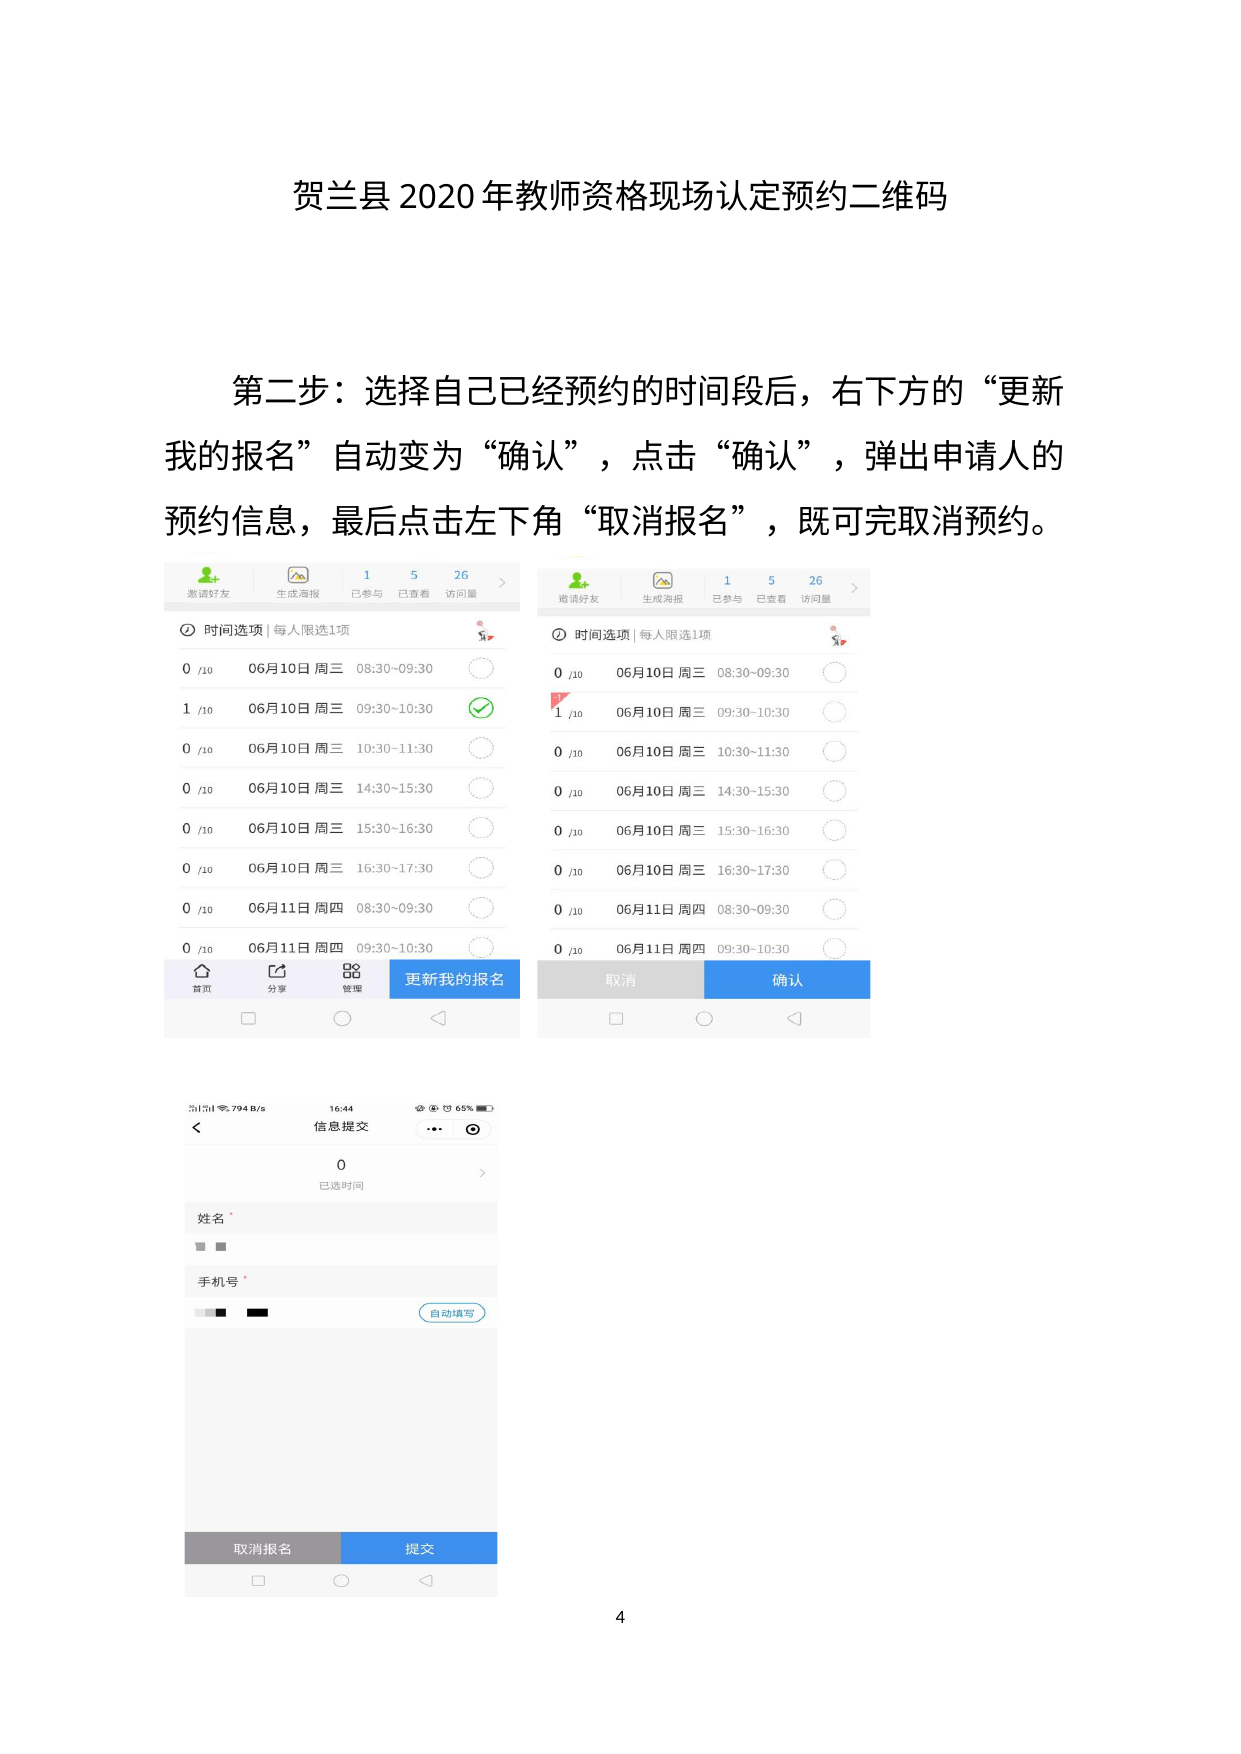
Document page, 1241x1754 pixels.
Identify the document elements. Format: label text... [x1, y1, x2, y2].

picture [184, 1103, 498, 1597]
picture [164, 552, 520, 1038]
picture [537, 556, 871, 1038]
list 贺兰县2020年教师资格现场认定预约二维码 [164, 162, 1076, 227]
list 第二步：选择自己已经预约的时间段后，右下方的“更新我的报名”自动变为“确认”，点击“确认”，弹出申请人的预约信息，最后点击左下角“取消报名”，既可完取消预约。 [164, 357, 1076, 552]
